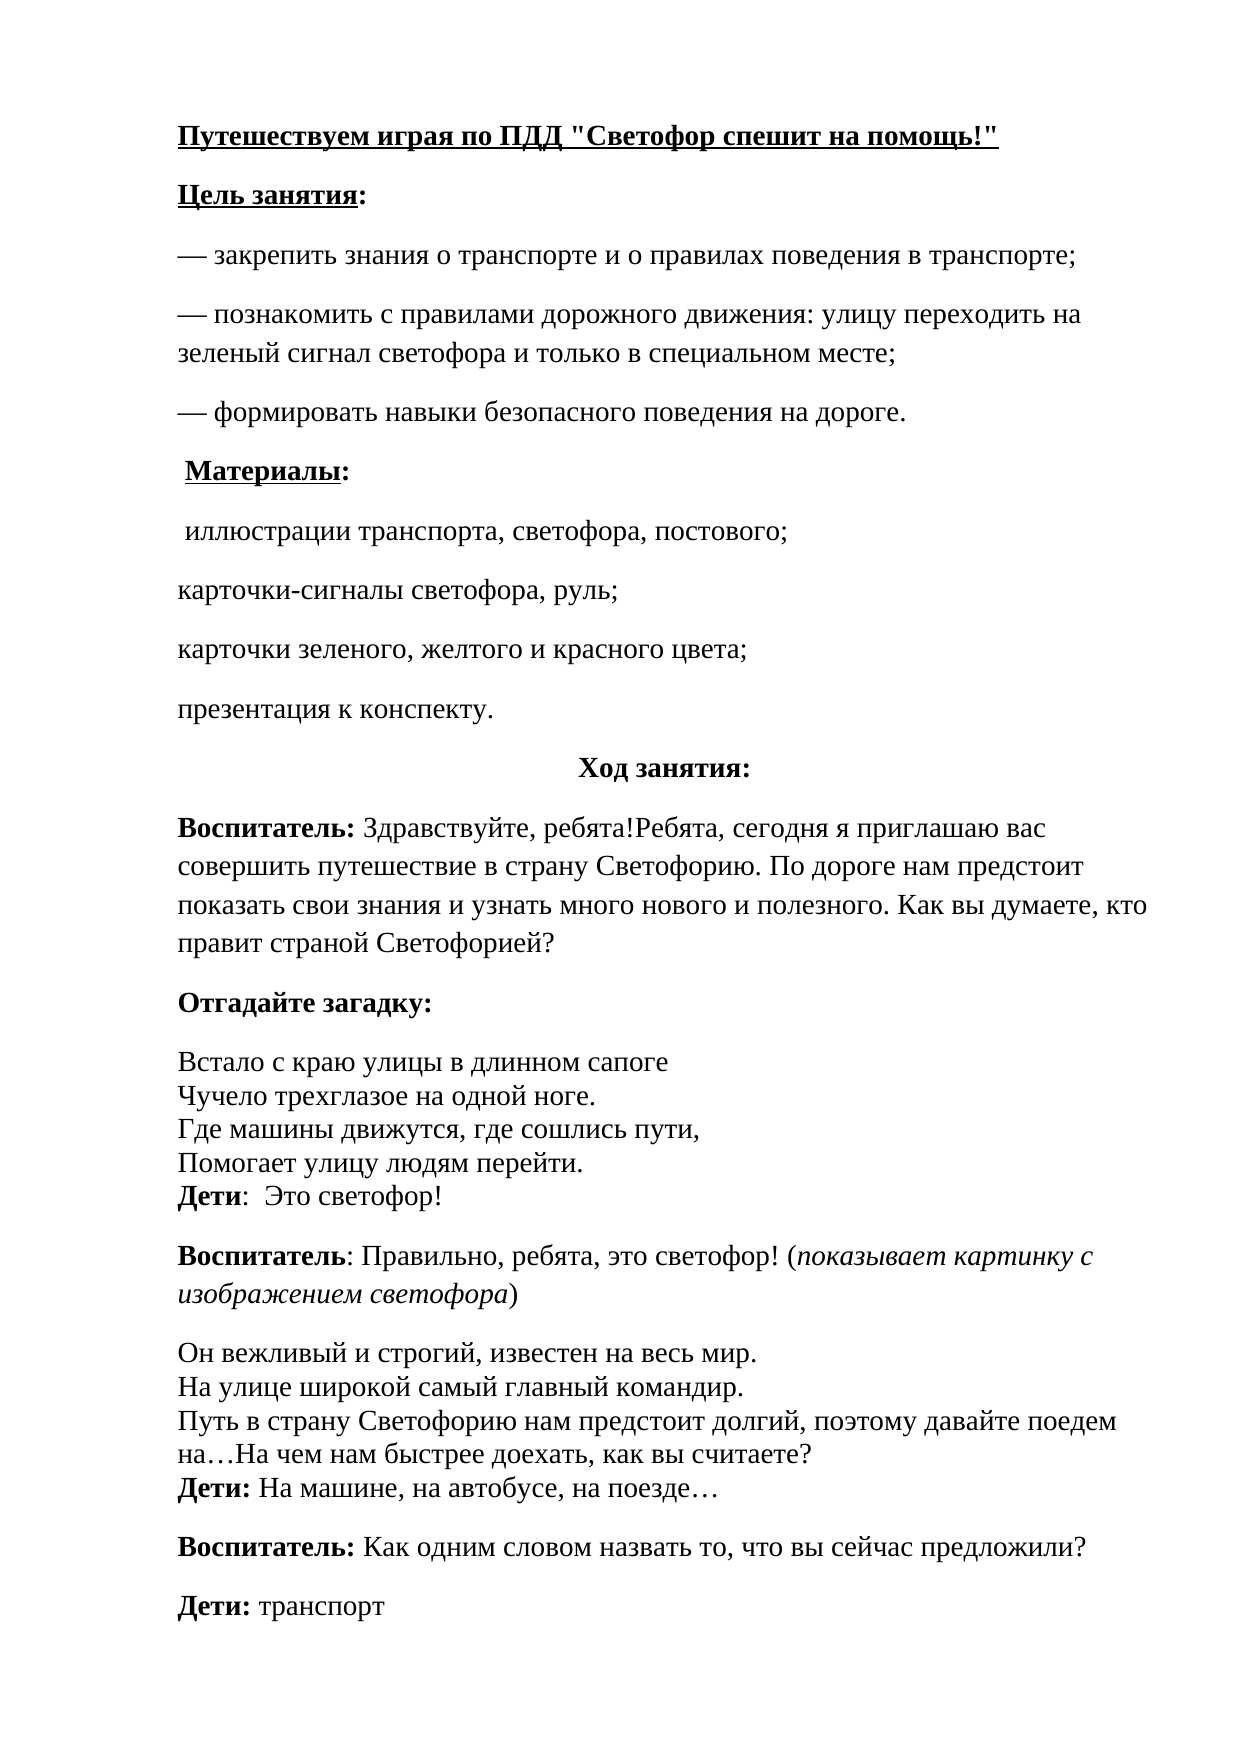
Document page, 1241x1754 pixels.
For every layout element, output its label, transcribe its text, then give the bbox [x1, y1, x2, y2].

text Отгадайте загадку: [177, 985, 1152, 1018]
text Дети: Это светофор! [177, 1178, 1152, 1212]
text Воспитатель: Правильно, ребята, это светофор! (показывает картинку с изображением светофора) [177, 1238, 1152, 1310]
text Путешествуем играя по ПДД "Светофор спешит на помощь!" [177, 118, 1152, 152]
text Где машины движутся, где сошлись пути, [177, 1111, 1152, 1145]
text Ход занятия: [177, 750, 1152, 784]
text Путь в страну Светофорию нам предстоит долгий, поэтому давайте поедем на…На чем нам быстрее доехать, как вы считаете? [177, 1403, 1152, 1470]
text карточки-сигналы светофора, руль; [177, 572, 1152, 606]
text Он вежливый и строгий, известен на весь мир. [177, 1336, 1152, 1369]
text Воспитатель: Как одним словом назвать то, что вы сейчас предложили? [177, 1529, 1152, 1563]
text Чучело трехглазое на одной ноге. [177, 1078, 1152, 1111]
text Помогает улицу людям перейти. [177, 1145, 1152, 1178]
text На улице широкой самый главный командир. [177, 1369, 1152, 1403]
text — формировать навыки безопасного поведения на дороге. [177, 394, 1152, 428]
text Дети: транспорт [177, 1588, 1152, 1622]
text Цель занятия: [177, 177, 1152, 211]
text — познакомить с правилами дорожного движения: улицу переходить на зеленый сигнал светофора и только в специальном месте; [177, 296, 1152, 368]
text Материалы: [177, 453, 1152, 487]
text Встало с краю улицы в длинном сапоге [177, 1044, 1152, 1078]
text карточки зеленого, желтого и красного цвета; [177, 632, 1152, 665]
text презентация к конспекту. [177, 691, 1152, 724]
text Дети: На машине, на автобусе, на поезде… [177, 1470, 1152, 1503]
text иллюстрации транспорта, светофора, постового; [177, 513, 1152, 546]
text — закрепить знания о транспорте и о правилах поведения в транспорте; [177, 237, 1152, 270]
text Воспитатель: Здравствуйте, ребята!Ребята, сегодня я приглашаю вас совершить путешествие в страну Светофорию. По дороге нам предстоит показать свои знания и узнать много нового и полезного. Как вы думаете, кто правит страной Светофорией? [177, 810, 1152, 959]
